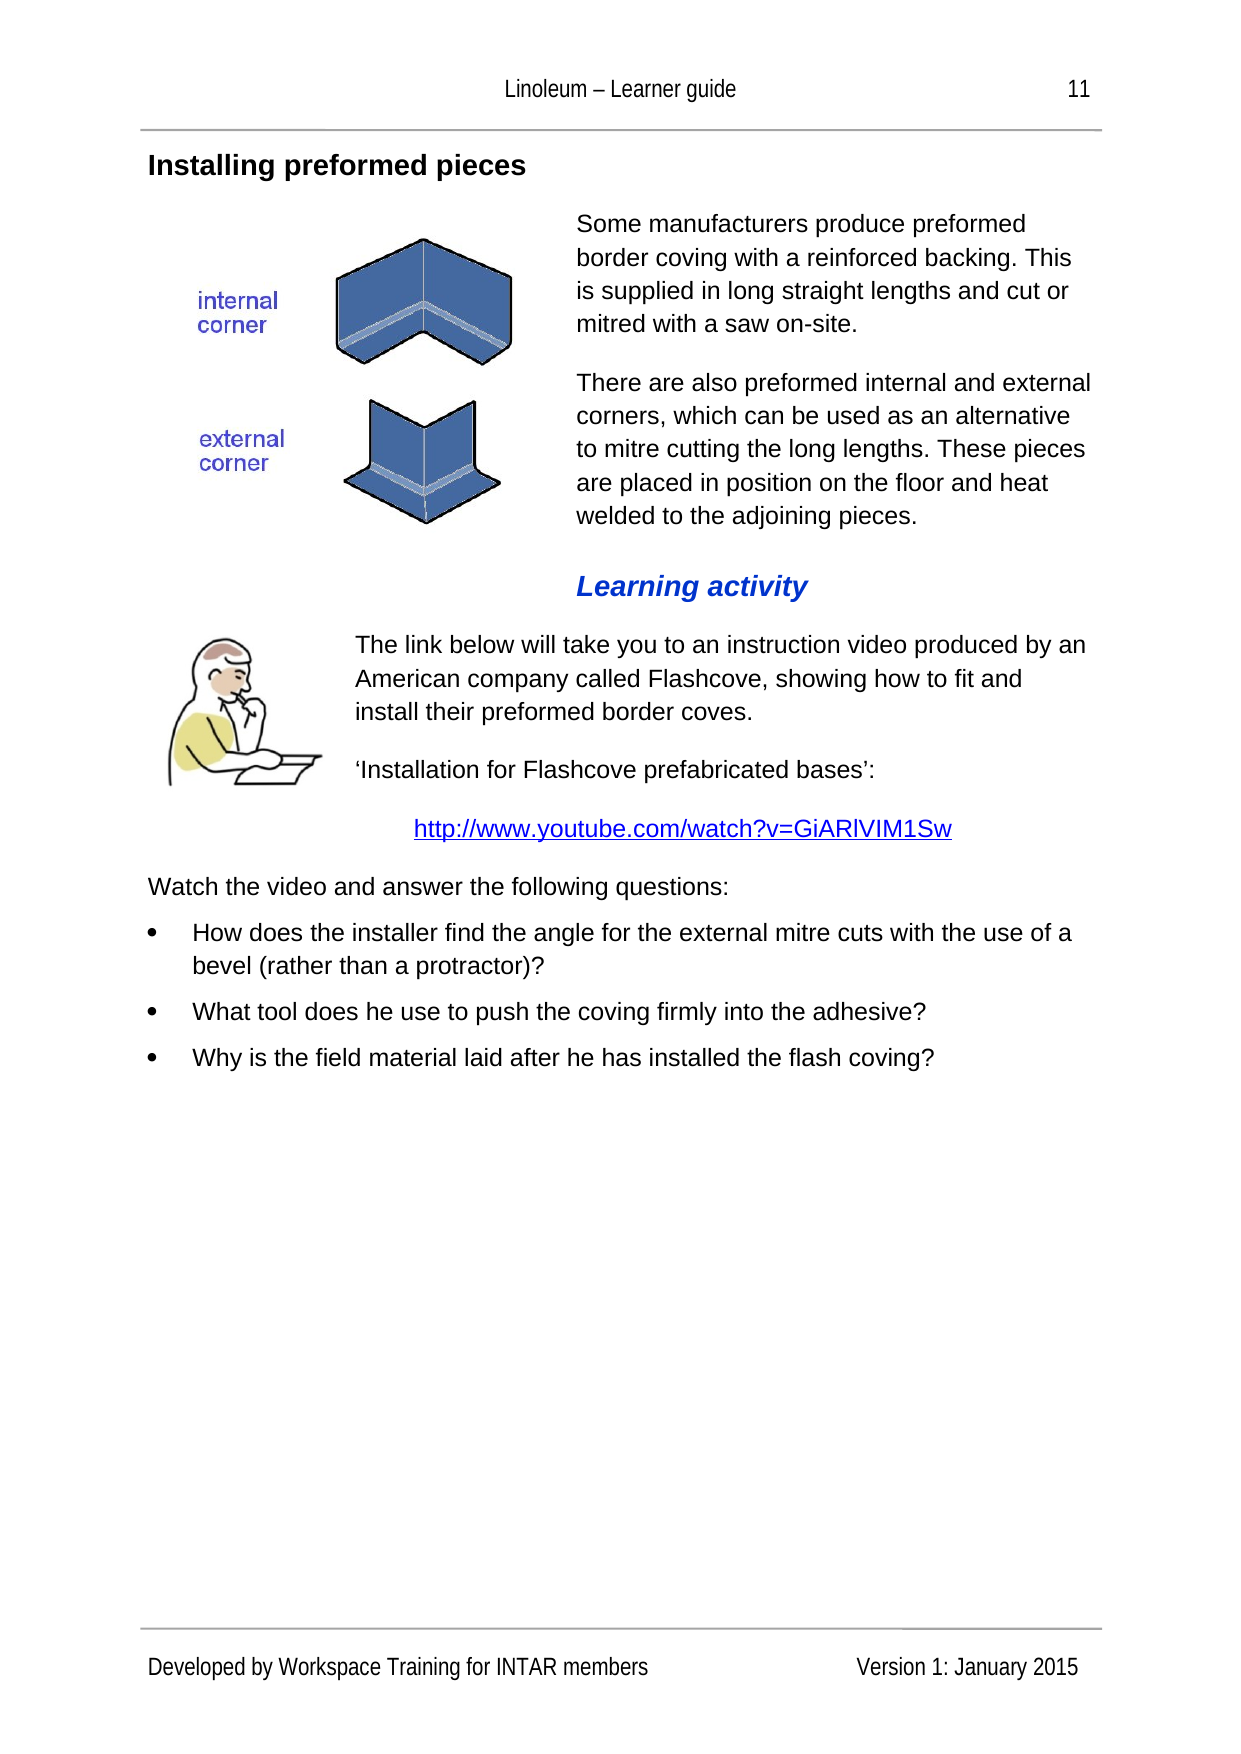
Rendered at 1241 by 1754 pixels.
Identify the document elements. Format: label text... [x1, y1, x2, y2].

text http://www.youtube.com/watch?v=GiARlVIM1Sw [207, 811, 1092, 844]
list Why is the field material laid after he has installed the flash coving? [148, 1040, 1092, 1073]
subtitle Learning activity [148, 569, 1092, 602]
text Some manufacturers produce preformed border coving with a reinforced backing. This is supplied in long straight lengths and cut or mitred with a saw on-site. [148, 206, 1092, 339]
picture [145, 629, 336, 792]
list How does the installer find the angle for the external mitre cuts with the use of a bevel (rather than a protractor)? [148, 915, 1092, 981]
text The link below will take you to an instruction video produced by an American company called Flashcove, showing how to fit and install their preformed border coves. [148, 627, 1092, 727]
text There are also preformed internal and external corners, which can be used as an alternative to mitre cutting the long lengths. These pieces are placed in position on the floor and heat welded to the adjoining pieces. [557, 364, 1092, 531]
text ‘Installation for Flashcove prefabricated bases’: [336, 752, 1092, 786]
picture [144, 215, 557, 543]
text Watch the video and answer the following questions: [148, 869, 1092, 902]
list What tool does he use to push the coving firmly into the adhesive? [148, 994, 1092, 1027]
subtitle Installing preformed pieces [148, 148, 1092, 181]
